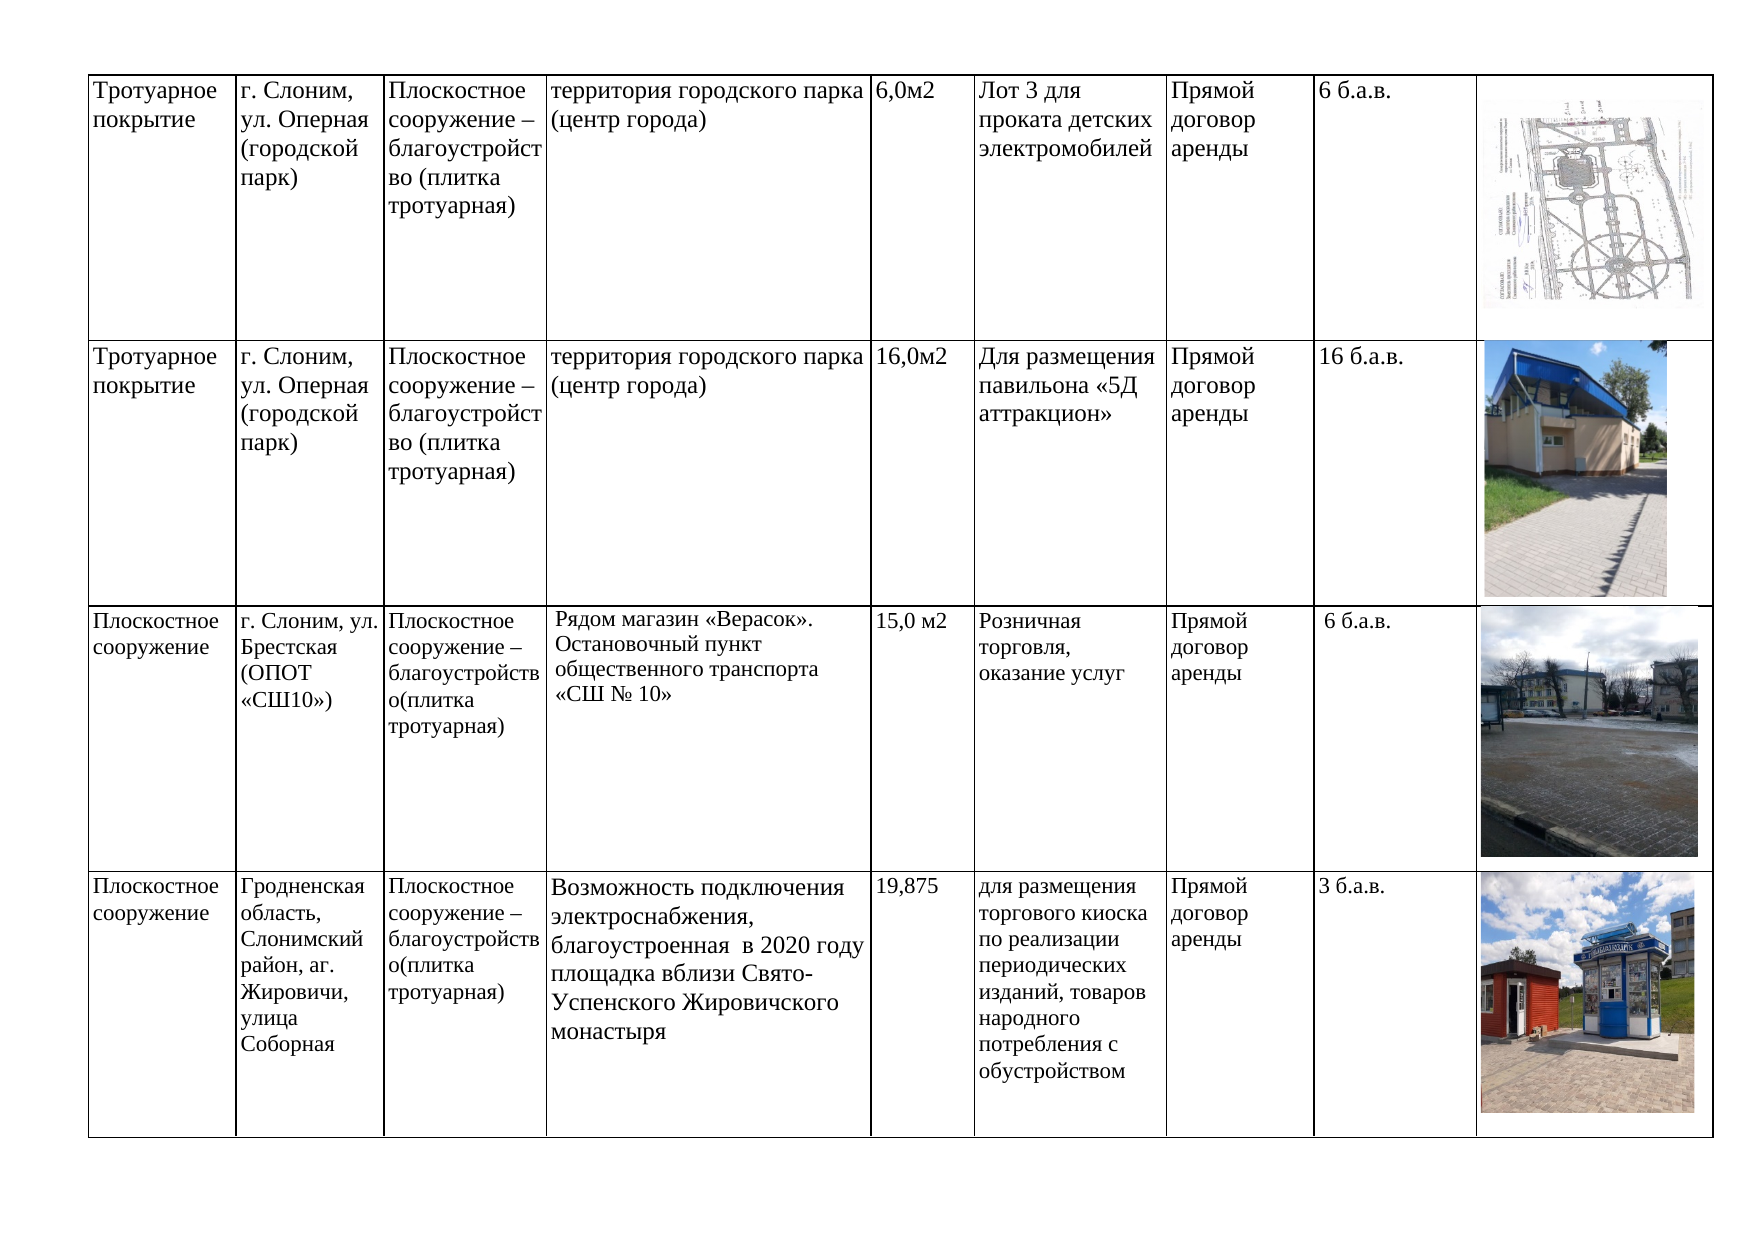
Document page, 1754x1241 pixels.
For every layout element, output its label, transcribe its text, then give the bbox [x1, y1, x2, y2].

picture [1480, 99, 1704, 309]
picture [1485, 341, 1667, 597]
table_cell Прямой договор аренды [1167, 872, 1313, 1136]
table_cell 6 б.а.в. [1315, 76, 1476, 339]
table_cell г. Слоним, ул. Брестская (ОПОТ «СШ10») [237, 607, 383, 871]
table_cell 16,0м2 [872, 341, 974, 605]
picture [1480, 872, 1695, 1113]
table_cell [1167, 76, 1313, 339]
table_cell Розничная торговля, оказание услуг [975, 607, 1166, 871]
table_cell г. Слоним, ул. Оперная (городской парк) [237, 341, 383, 605]
table_cell Плоскостное сооружение – благоустройство(плитка тротуарная) [385, 607, 546, 871]
table_cell Для размещения павильона «5Д аттракцион» [975, 341, 1166, 605]
table_cell 3 б.а.в. [1315, 872, 1476, 1136]
table_cell Прямой договор аренды [1167, 341, 1313, 605]
table_cell [1477, 607, 1712, 871]
table_cell Лот 3 для проката детских электромобилей [975, 76, 1166, 339]
table_cell [1477, 872, 1712, 1136]
table_cell 16 б.а.в. [1315, 341, 1476, 605]
table_cell Прямой договор аренды [1167, 607, 1313, 871]
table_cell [237, 76, 383, 339]
table_cell Плоскостное сооружение – благоустройство (плитка тротуарная) [385, 76, 546, 339]
table_cell для размещения торгового киоска по реализации периодических изданий, товаров народного потребления с обустройством [975, 872, 1166, 1136]
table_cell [547, 76, 870, 339]
table_cell [1477, 341, 1712, 605]
table_cell Плоскостное сооружение – благоустройство (плитка тротуарная) [385, 341, 546, 605]
table_cell Тротуарное покрытие [89, 341, 235, 605]
table_cell территория городского парка (центр города) [547, 341, 870, 605]
table_cell Тротуарное покрытие [89, 76, 235, 339]
picture [1480, 606, 1698, 857]
table_cell Рядом магазин «Верасок». Остановочный пункт общественного транспорта «СШ № 10» [547, 607, 870, 871]
table_cell 15,0 м2 [872, 607, 974, 871]
table_cell 19,875 [872, 872, 974, 1136]
table_cell Гродненская область, Слонимский район, аг. Жировичи, улица Соборная [237, 872, 383, 1136]
table_cell 6 б.а.в. [1315, 607, 1476, 871]
table_cell [1477, 76, 1712, 339]
table_cell Плоскостное сооружение [89, 872, 235, 1136]
table_cell Плоскостное сооружение [89, 607, 235, 871]
table_cell Возможность подключения электроснабжения, благоустроенная в 2020 году площадка вблизи Свято-Успенского Жировичского монастыряС [547, 872, 870, 1136]
table_cell Плоскостное сооружение – благоустройство(плитка тротуарная) [385, 872, 546, 1136]
table_cell 6,0м2 [872, 76, 974, 339]
